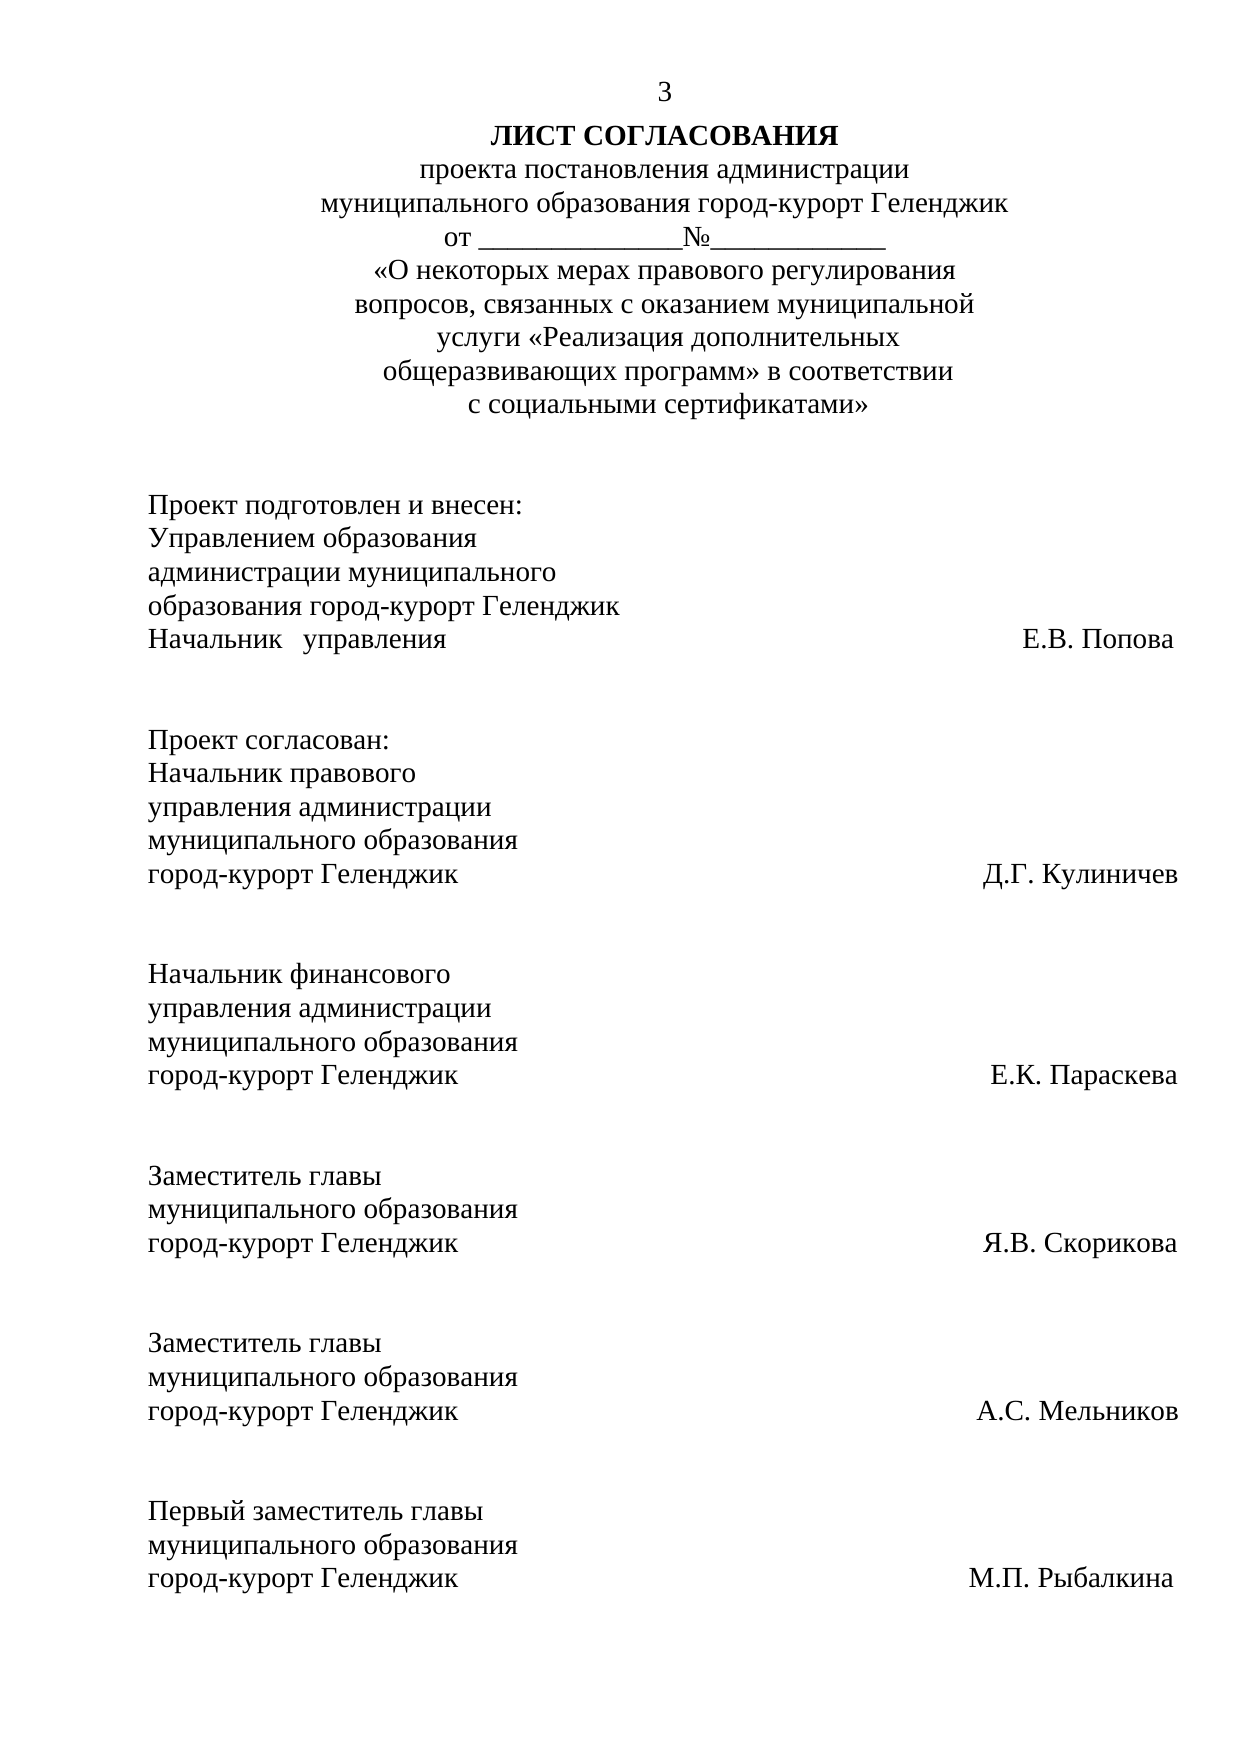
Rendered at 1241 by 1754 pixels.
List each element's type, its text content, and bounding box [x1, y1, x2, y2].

text Проект подготовлен и внесен: [148, 487, 1181, 521]
text город-курорт Геленджик Е.К. Параскева [148, 1057, 1181, 1091]
text «О некоторых мерах правового регулирования [148, 252, 1181, 286]
text муниципального образования [148, 1359, 1181, 1393]
text администрации муниципального [148, 554, 1181, 588]
text Начальник управления Е.В. Попова [148, 621, 1181, 655]
text муниципального образования [148, 1024, 1181, 1057]
text город-курорт Геленджик Д.Г. Кулиничев [148, 856, 1181, 889]
text город-курорт Геленджик М.П. Рыбалкина [148, 1560, 1181, 1594]
text город-курорт Геленджик Я.В. Скорикова [148, 1225, 1181, 1258]
text услуги «Реализация дополнительных [148, 319, 1181, 353]
text муниципального образования город-курорт Геленджик [148, 185, 1181, 219]
text Проект согласован: [148, 722, 1181, 755]
text Начальник правового [148, 755, 1181, 789]
text муниципального образования [148, 822, 1181, 856]
text проекта постановления администрации [148, 152, 1181, 185]
text Заместитель главы [148, 1158, 1181, 1191]
text вопросов, связанных с оказанием муниципальной [148, 286, 1181, 319]
text Первый заместитель главы [148, 1493, 1181, 1527]
text муниципального образования [148, 1527, 1181, 1560]
text от ______________№____________ [148, 219, 1181, 252]
text ЛИСТ СОГЛАСОВАНИЯ [148, 118, 1181, 152]
text Начальник финансового [148, 957, 1181, 990]
text общеразвивающих программ» в соответствии [148, 353, 1181, 386]
text город-курорт Геленджик А.С. Мельников [148, 1393, 1181, 1426]
text Заместитель главы [148, 1326, 1181, 1359]
text муниципального образования [148, 1191, 1181, 1225]
text управления администрации [148, 789, 1181, 822]
text с социальными сертификатами» [148, 386, 1181, 420]
text образования город-курорт Геленджик [148, 588, 1181, 621]
text Управлением образования [148, 521, 1181, 554]
text управления администрации [148, 990, 1181, 1024]
